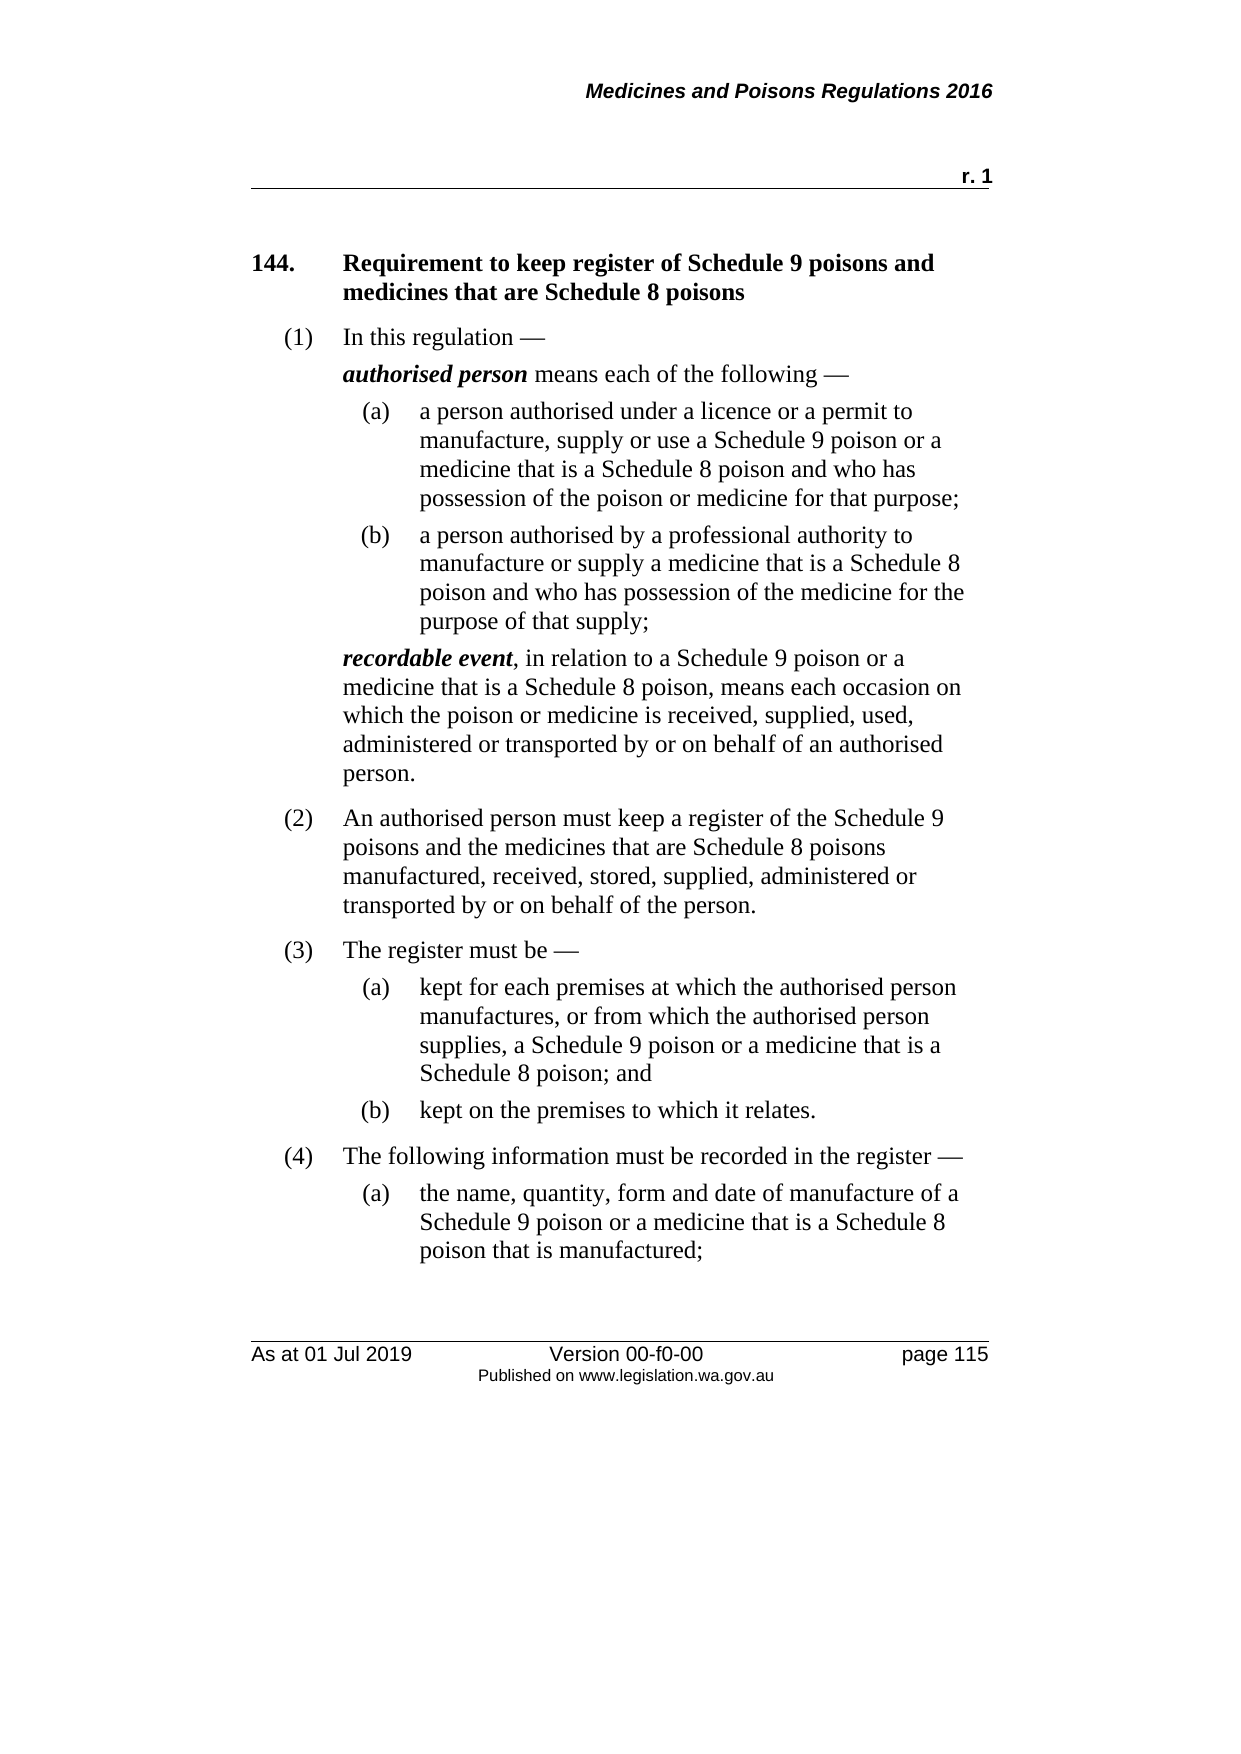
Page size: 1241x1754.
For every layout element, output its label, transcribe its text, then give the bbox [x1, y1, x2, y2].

text (1) In this regulation — [251, 322, 989, 351]
text (a) kept for each premises at which the authorised person manufactures, or from which the authorised person supplies, a Schedule 9 poison or a medicine that is a Schedule 8 poison; and [251, 972, 989, 1087]
text (a) a person authorised under a licence or a permit to manufacture, supply or use a Schedule 9 poison or a medicine that is a Schedule 8 poison and who has possession of the poison or medicine for that purpose; [251, 396, 989, 511]
text (a) the name, quantity, form and date of manufacture of a Schedule 9 poison or a medicine that is a Schedule 8 poison that is manufactured; [251, 1178, 989, 1264]
text recordable event, in relation to a Schedule 9 poison or a medicine that is a Schedule 8 poison, means each occasion on which the poison or medicine is received, supplied, used, administered or transported by or on behalf of an authorised person. [251, 643, 989, 787]
text (b) a person authorised by a professional authority to manufacture or supply a medicine that is a Schedule 8 poison and who has possession of the medicine for the purpose of that supply; [251, 520, 989, 635]
text authorised person means each of the following — [251, 359, 989, 388]
text (2) An authorised person must keep a register of the Schedule 9 poisons and the medicines that are Schedule 8 poisons manufactured, received, stored, supplied, administered or transported by or on behalf of the person. [251, 803, 989, 918]
subtitle 144. Requirement to keep register of Schedule 9 poisons and medicines that are Schedule 8 poisons [251, 248, 989, 306]
text (b) kept on the premises to which it relates. [251, 1096, 989, 1124]
text (4) The following information must be recorded in the register — [251, 1141, 989, 1170]
text (3) The register must be — [251, 935, 989, 964]
